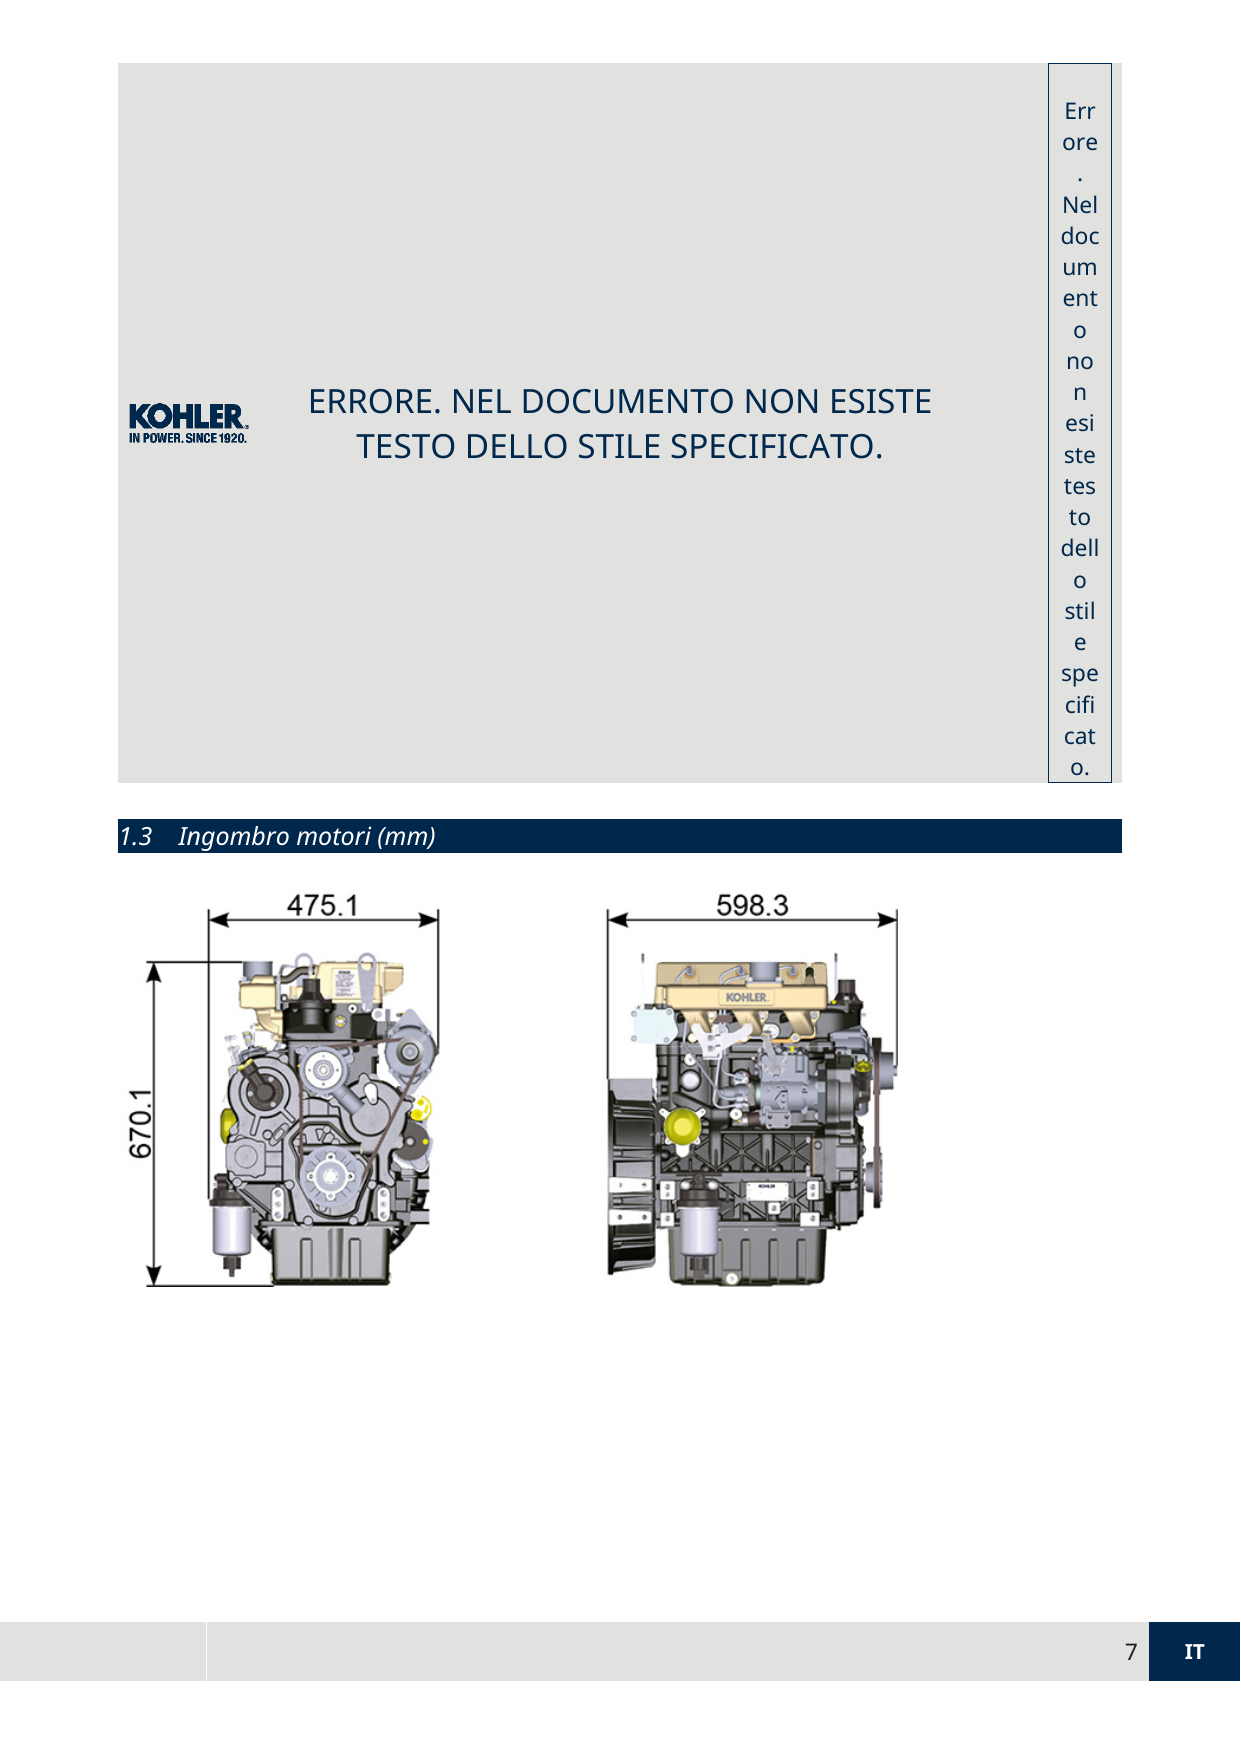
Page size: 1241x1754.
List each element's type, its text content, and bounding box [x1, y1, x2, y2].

picture [118, 883, 898, 1287]
subtitle Ingombro motori (mm) [118, 819, 1122, 853]
picture [129, 403, 249, 443]
